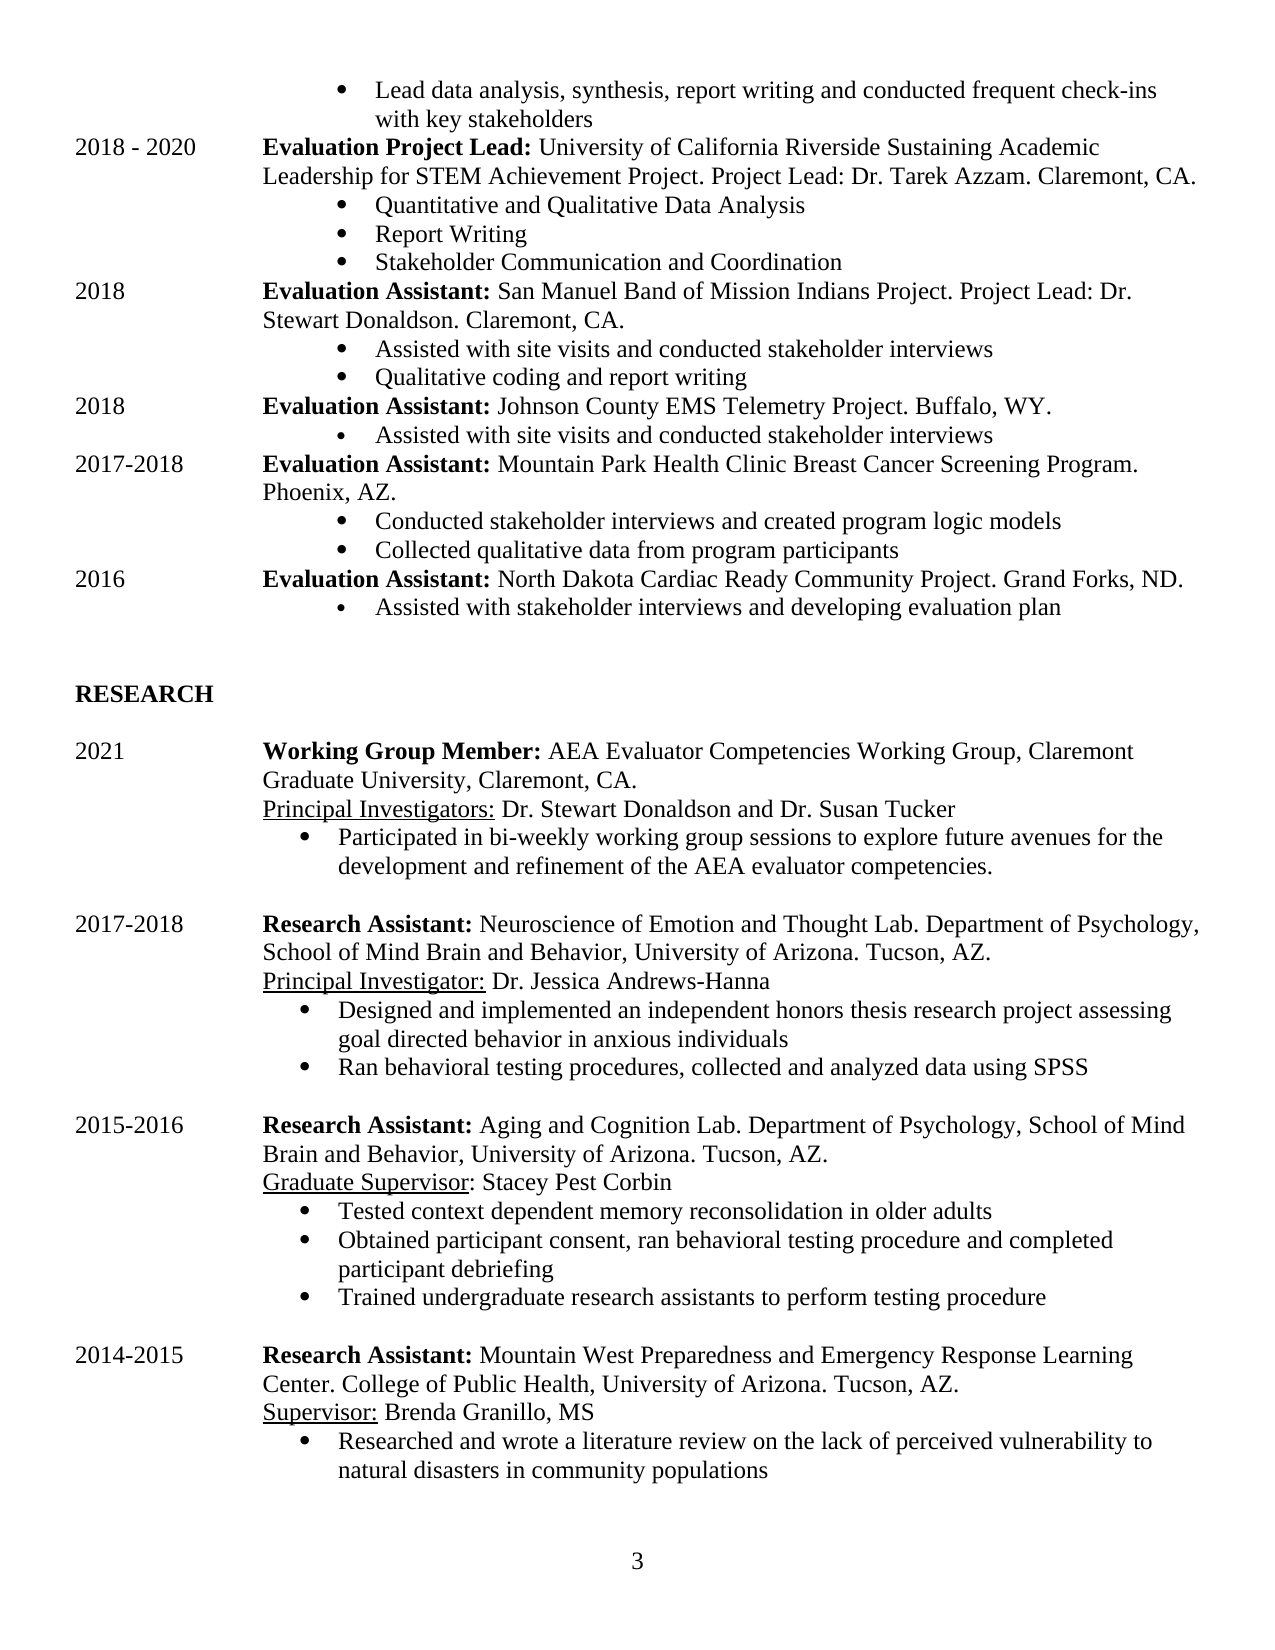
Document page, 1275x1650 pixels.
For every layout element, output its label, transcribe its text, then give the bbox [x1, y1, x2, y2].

text 2017-2018 Evaluation Assistant: Mountain Park Health Clinic Breast Cancer Screening Program. Phoenix, AZ. [75, 449, 1200, 506]
list Designed and implemented an independent honors thesis research project assessing goal directed behavior in anxious individuals [300, 995, 1200, 1052]
list Lead data analysis, synthesis, report writing and conducted frequent check-ins with key stakeholders [337, 75, 1200, 132]
text 2015-2016 Research Assistant: Aging and Cognition Lab. Department of Psychology, School of Mind Brain and Behavior, University of Arizona. Tucson, AZ. [75, 1110, 1200, 1167]
list Quantitative and Qualitative Data Analysis [337, 190, 1200, 219]
list Participated in bi-weekly working group sessions to explore future avenues for the development and refinement of the AEA evaluator competencies. [300, 822, 1200, 880]
list Conducted stakeholder interviews and created program logic models [337, 506, 1200, 535]
text 2021 Working Group Member: AEA Evaluator Competencies Working Group, Claremont Graduate University, Claremont, CA. [75, 736, 1200, 794]
text 2016 Evaluation Assistant: North Dakota Cardiac Ready Community Project. Grand Forks, ND. [75, 564, 1200, 592]
list Tested context dependent memory reconsolidation in older adults [300, 1196, 1200, 1225]
list Assisted with stakeholder interviews and developing evaluation plan [337, 592, 1200, 621]
list Report Writing [337, 219, 1200, 247]
text 2014-2015 Research Assistant: Mountain West Preparedness and Emergency Response Learning Center. College of Public Health, University of Arizona. Tucson, AZ. [75, 1340, 1200, 1397]
list Researched and wrote a literature review on the lack of perceived vulnerability to natural disasters in community populations [300, 1426, 1200, 1484]
text Principal Investigators: Dr. Stewart Donaldson and Dr. Susan Tucker [75, 794, 1200, 822]
text 2018 - 2020 Evaluation Project Lead: University of California Riverside Sustaining Academic Leadership for STEM Achievement Project. Project Lead: Dr. Tarek Azzam. Claremont, CA. [75, 132, 1200, 190]
list Collected qualitative data from program participants [337, 535, 1200, 564]
list Stakeholder Communication and Coordination [337, 247, 1200, 276]
text 2018 Evaluation Assistant: San Manuel Band of Mission Indians Project. Project Lead: Dr. Stewart Donaldson. Claremont, CA. [75, 276, 1200, 334]
text 2017-2018 Research Assistant: Neuroscience of Emotion and Thought Lab. Department of Psychology, School of Mind Brain and Behavior, University of Arizona. Tucson, AZ. [75, 909, 1200, 966]
list Trained undergraduate research assistants to perform testing procedure [300, 1282, 1200, 1311]
list Assisted with site visits and conducted stakeholder interviews [337, 334, 1200, 362]
list Qualitative coding and report writing [337, 362, 1200, 391]
text RESEARCH [75, 679, 1200, 707]
text Supervisor: Brenda Granillo, MS [75, 1397, 1200, 1426]
list Ran behavioral testing procedures, collected and analyzed data using SPSS [300, 1052, 1200, 1081]
list Assisted with site visits and conducted stakeholder interviews [337, 420, 1200, 449]
text Graduate Supervisor: Stacey Pest Corbin [262, 1167, 1200, 1196]
text Principal Investigator: Dr. Jessica Andrews-Hanna [75, 966, 1200, 995]
text 2018 Evaluation Assistant: Johnson County EMS Telemetry Project. Buffalo, WY. [75, 391, 1200, 420]
list Obtained participant consent, ran behavioral testing procedure and completed participant debriefing [300, 1225, 1200, 1282]
